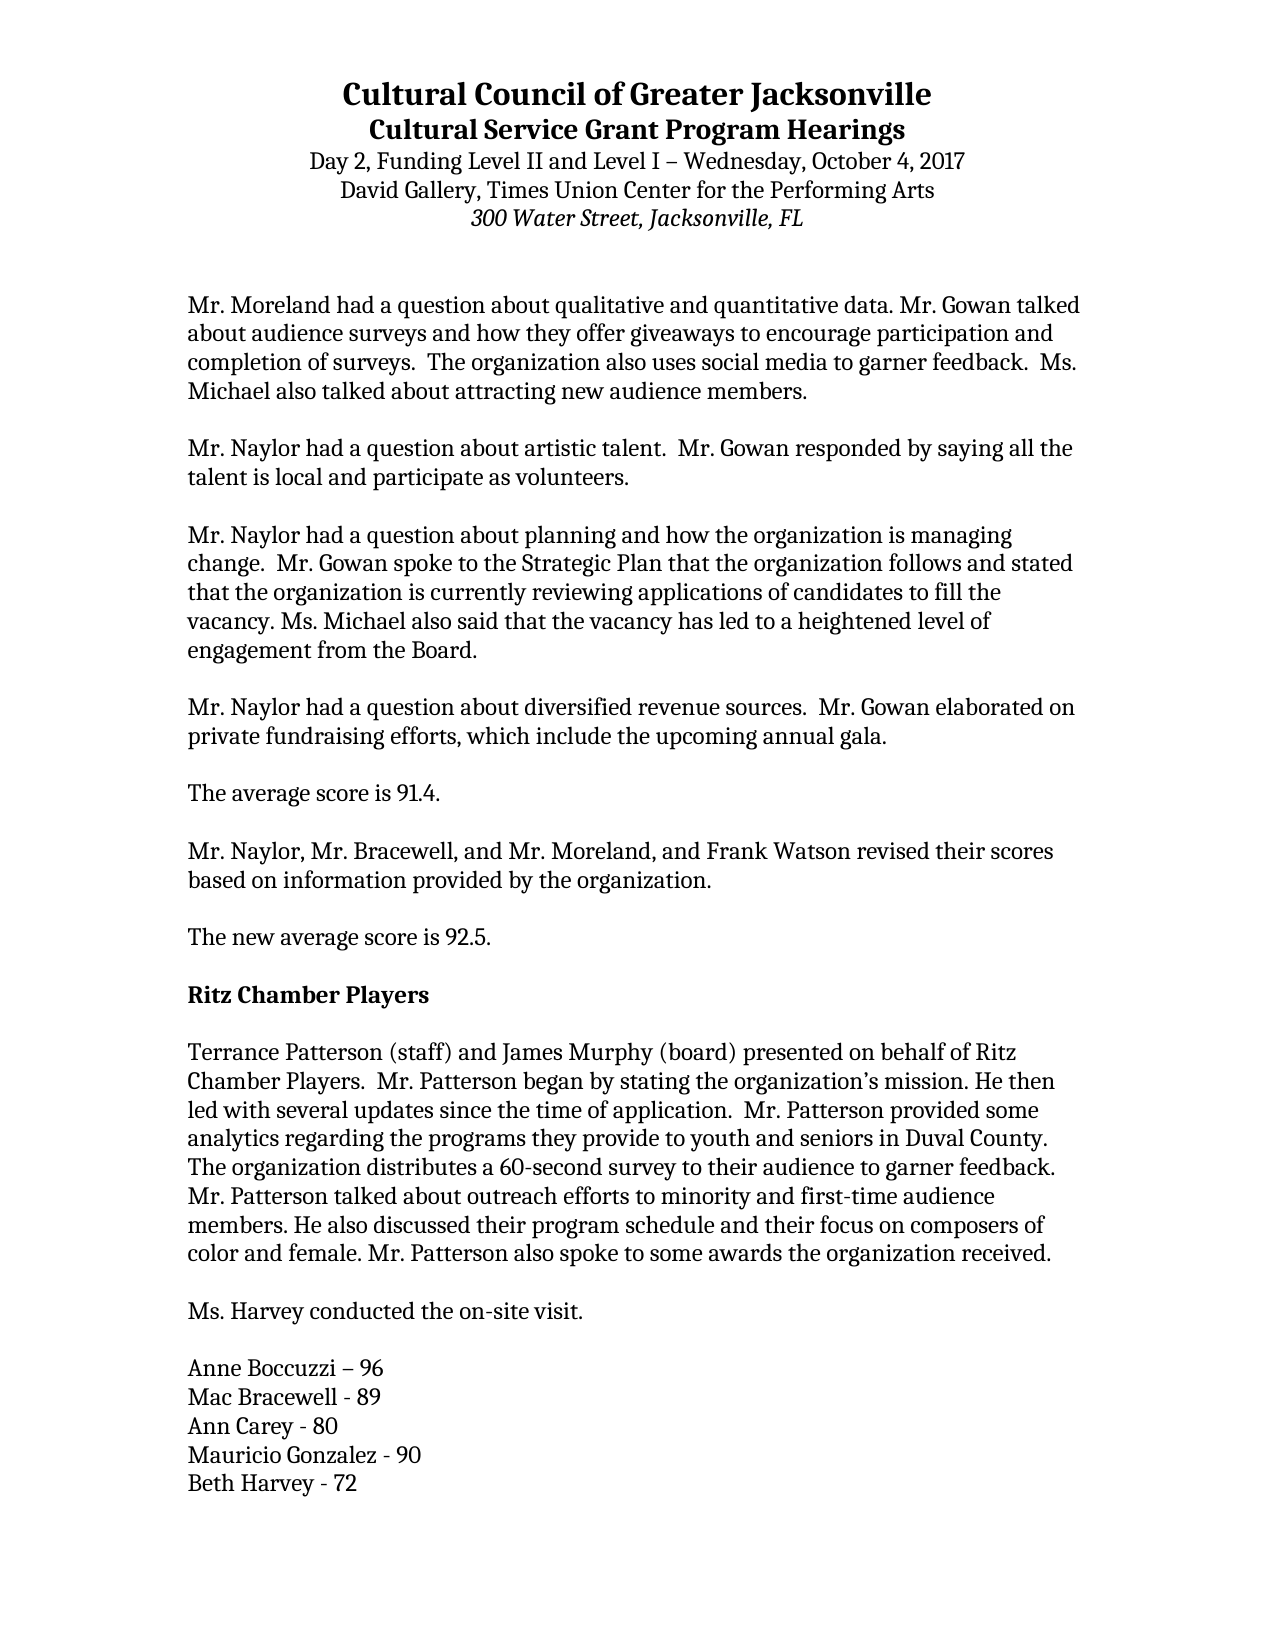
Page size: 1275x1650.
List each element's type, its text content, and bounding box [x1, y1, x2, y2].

text Ann Carey - 80 [187, 1412, 1087, 1441]
text Mr. Naylor, Mr. Bracewell, and Mr. Moreland, and Frank Watson revised their scores based on information provided by the organization. [187, 837, 1087, 894]
text Terrance Patterson (staff) and James Murphy (board) presented on behalf of Ritz Chamber Players. Mr. Patterson began by stating the organization’s mission. He then led with several updates since the time of application. Mr. Patterson provided some analytics regarding the programs they provide to youth and seniors in Duval County. The organization distributes a 60-second survey to their audience to garner feedback. Mr. Patterson talked about outreach efforts to minority and first-time audience members. He also discussed their program schedule and their focus on composers of color and female. Mr. Patterson also spoke to some awards the organization received. [187, 1038, 1087, 1268]
text Mauricio Gonzalez - 90 [187, 1441, 1087, 1469]
text Ms. Harvey conducted the on-site visit. [187, 1297, 1087, 1326]
text Mr. Naylor had a question about planning and how the organization is managing change. Mr. Gowan spoke to the Strategic Plan that the organization follows and stated that the organization is currently reviewing applications of candidates to fill the vacancy. Ms. Michael also said that the vacancy has led to a heightened level of engagement from the Board. [187, 521, 1087, 664]
text Ritz Chamber Players [187, 981, 1087, 1009]
text The average score is 91.4. [187, 779, 1087, 808]
text The new average score is 92.5. [187, 923, 1087, 952]
text Anne Boccuzzi – 96 [187, 1354, 1087, 1383]
text Mr. Naylor had a question about artistic talent. Mr. Gowan responded by saying all the talent is local and participate as volunteers. [187, 434, 1087, 492]
text Mac Bracewell - 89 [187, 1383, 1087, 1412]
text Beth Harvey - 72 [187, 1469, 1087, 1498]
text Mr. Naylor had a question about diversified revenue sources. Mr. Gowan elaborated on private fundraising efforts, which include the upcoming annual gala. [187, 693, 1087, 751]
text Mr. Moreland had a question about qualitative and quantitative data. Mr. Gowan talked about audience surveys and how they offer giveaways to encourage participation and completion of surveys. The organization also uses social media to garner feedback. Ms. Michael also talked about attracting new audience members. [187, 291, 1087, 406]
